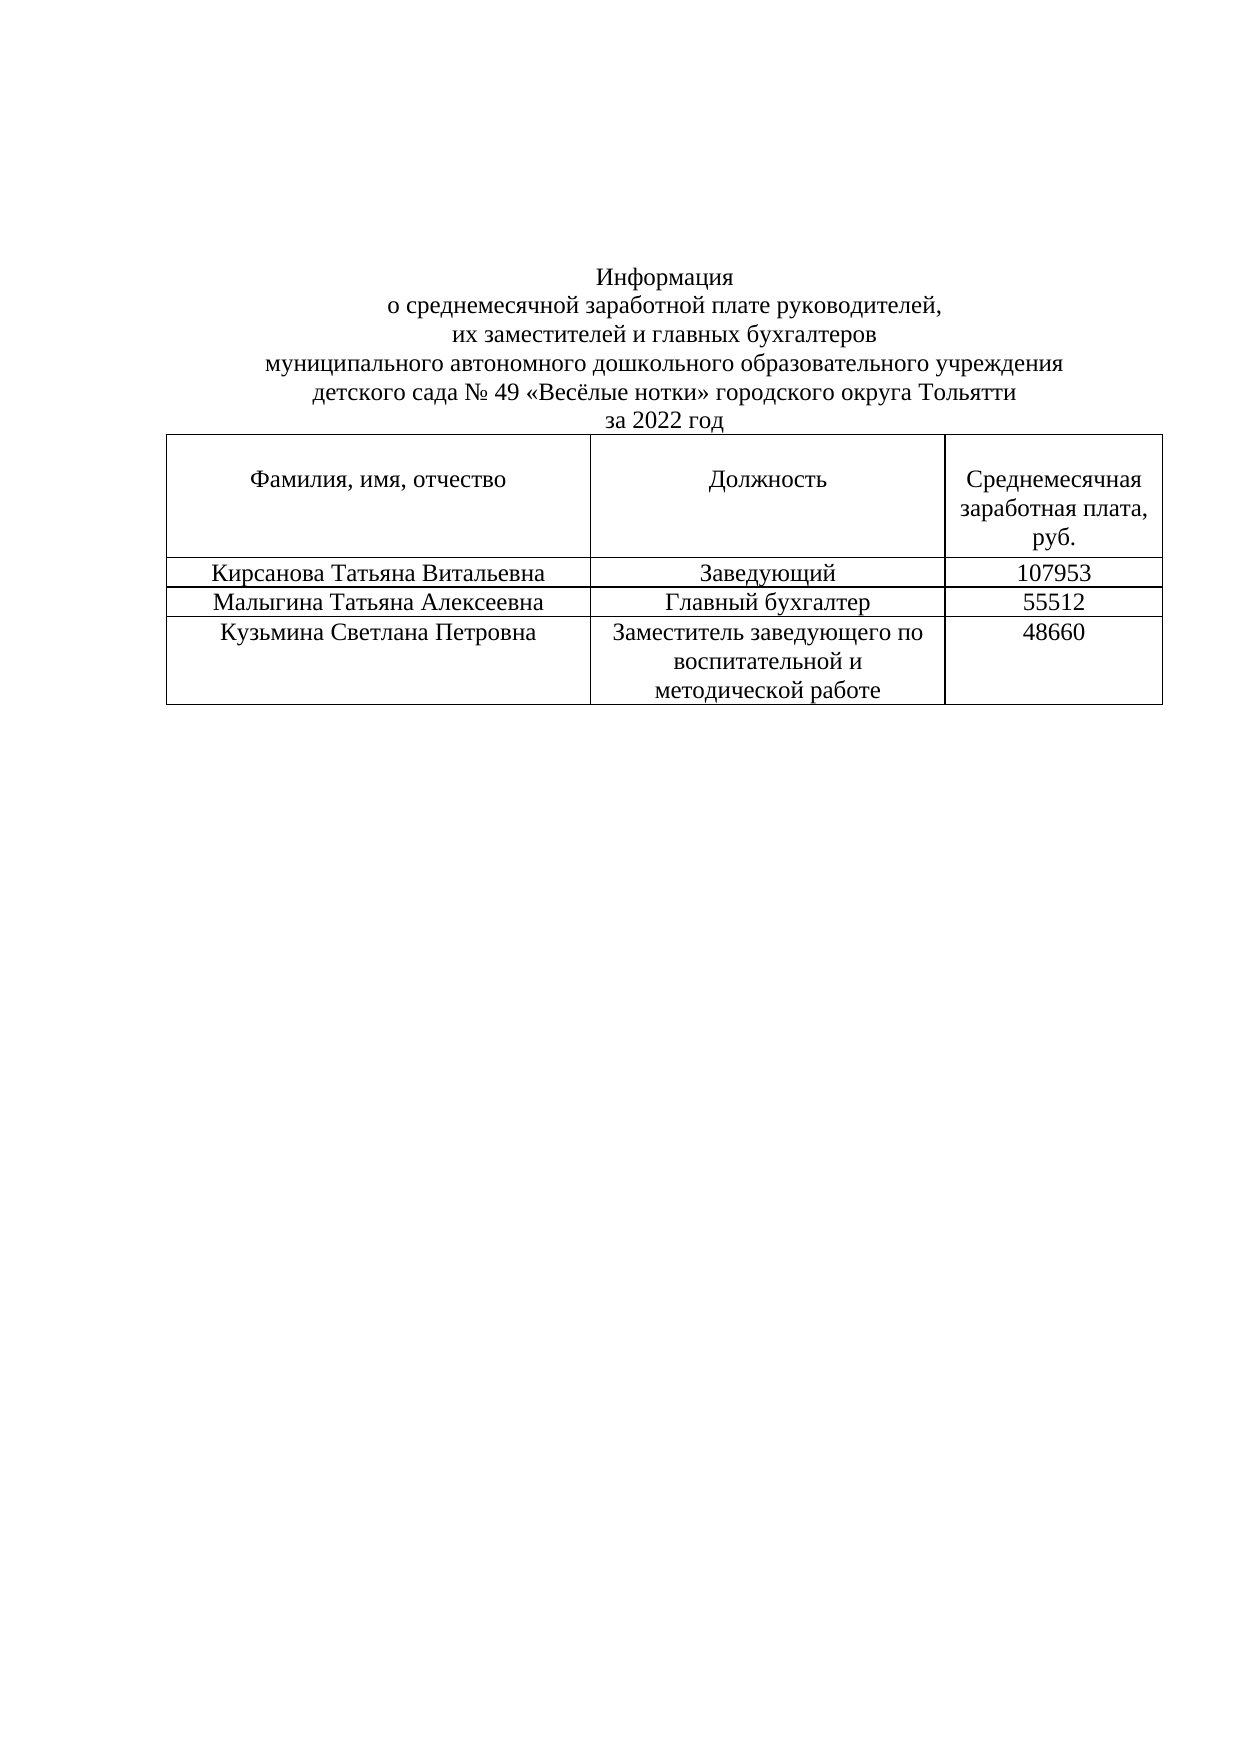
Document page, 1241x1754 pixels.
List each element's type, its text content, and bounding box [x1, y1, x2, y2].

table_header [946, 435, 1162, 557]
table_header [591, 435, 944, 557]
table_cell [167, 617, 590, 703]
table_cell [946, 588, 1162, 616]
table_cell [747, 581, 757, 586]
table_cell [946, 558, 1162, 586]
text муниципального автономного дошкольного образовательного учреждения [177, 348, 1152, 377]
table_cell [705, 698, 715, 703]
text Информация [177, 262, 1152, 291]
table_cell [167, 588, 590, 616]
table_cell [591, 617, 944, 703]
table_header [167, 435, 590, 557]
text о среднемесячной заработной плате руководителей, [177, 291, 1152, 319]
text детского сада № 49 «Весёлые нотки» городского округа Тольятти [177, 377, 1152, 406]
text их заместителей и главных бухгалтеров [177, 319, 1152, 348]
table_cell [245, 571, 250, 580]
text за 2022 год [177, 406, 1152, 434]
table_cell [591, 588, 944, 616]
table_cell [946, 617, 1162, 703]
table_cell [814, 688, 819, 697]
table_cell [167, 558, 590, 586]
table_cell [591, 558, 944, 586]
